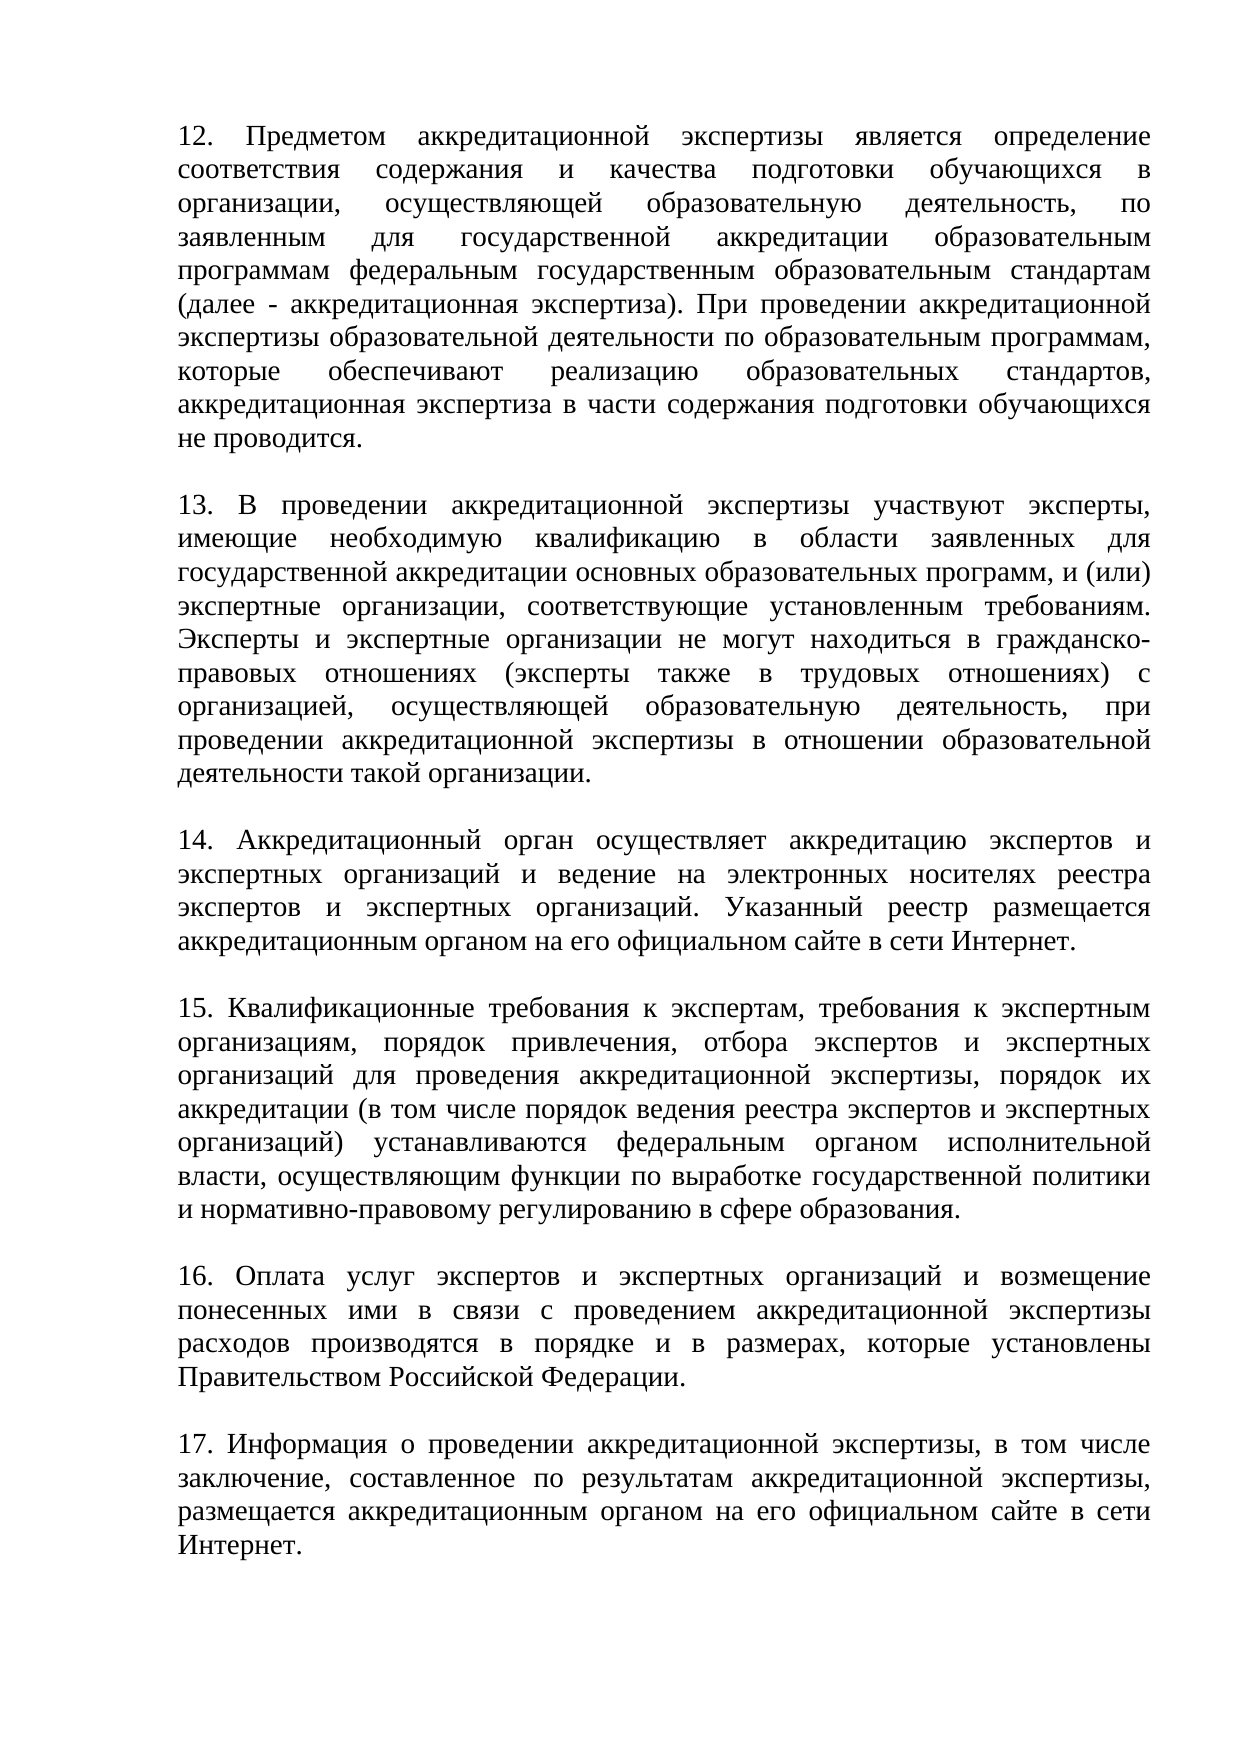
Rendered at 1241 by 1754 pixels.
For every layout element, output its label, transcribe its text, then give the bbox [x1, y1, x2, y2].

text 12. Предметом аккредитационной экспертизы является определение соответствия содержания и качества подготовки обучающихся в организации, осуществляющей образовательную деятельность, по заявленным для государственной аккредитации образовательным программам федеральным государственным образовательным стандартам (далее - аккредитационная экспертиза). При проведении аккредитационной экспертизы образовательной деятельности по образовательным программам, которые обеспечивают реализацию образовательных стандартов, аккредитационная экспертиза в части содержания подготовки обучающихся не проводится. [177, 118, 1152, 453]
text 13. В проведении аккредитационной экспертизы участвуют эксперты, имеющие необходимую квалификацию в области заявленных для государственной аккредитации основных образовательных программ, и (или) экспертные организации, соответствующие установленным требованиям. Эксперты и экспертные организации не могут находиться в гражданско-правовых отношениях (эксперты также в трудовых отношениях) с организацией, осуществляющей образовательную деятельность, при проведении аккредитационной экспертизы в отношении образовательной деятельности такой организации. [177, 487, 1152, 789]
text 17. Информация о проведении аккредитационной экспертизы, в том числе заключение, составленное по результатам аккредитационной экспертизы, размещается аккредитационным органом на его официальном сайте в сети Интернет. [177, 1426, 1152, 1560]
text 16. Оплата услуг экспертов и экспертных организаций и возмещение понесенных ими в связи с проведением аккредитационной экспертизы расходов производятся в порядке и в размерах, которые установлены Правительством Российской Федерации. [177, 1258, 1152, 1393]
text 14. Аккредитационный орган осуществляет аккредитацию экспертов и экспертных организаций и ведение на электронных носителях реестра экспертов и экспертных организаций. Указанный реестр размещается аккредитационным органом на его официальном сайте в сети Интернет. [177, 822, 1152, 957]
text 15. Квалификационные требования к экспертам, требования к экспертным организациям, порядок привлечения, отбора экспертов и экспертных организаций для проведения аккредитационной экспертизы, порядок их аккредитации (в том числе порядок ведения реестра экспертов и экспертных организаций) устанавливаются федеральным органом исполнительной власти, осуществляющим функции по выработке государственной политики и нормативно-правовому регулированию в сфере образования. [177, 990, 1152, 1225]
